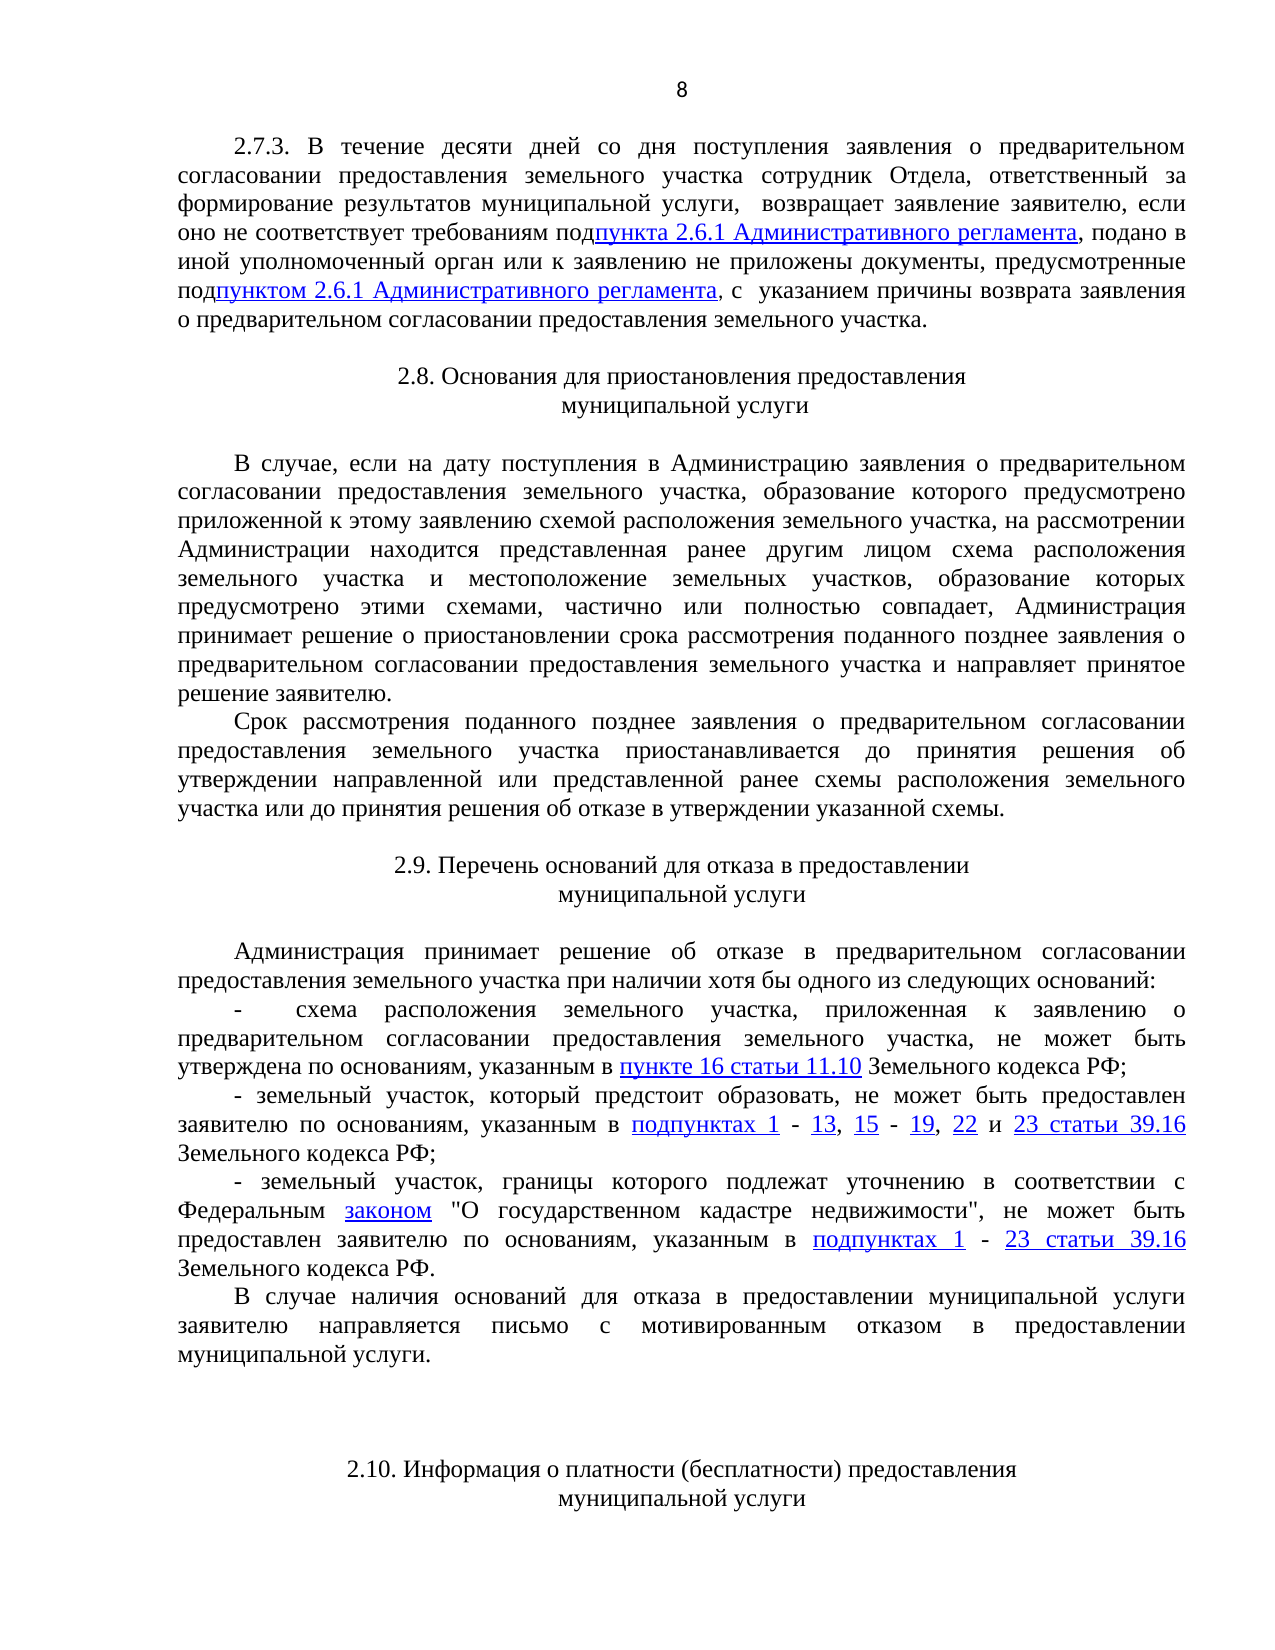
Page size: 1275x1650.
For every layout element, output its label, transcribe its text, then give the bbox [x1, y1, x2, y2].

text В случае, если на дату поступления в Администрацию заявления о предварительном согласовании предоставления земельного участка, образование которого предусмотрено приложенной к этому заявлению схемой расположения земельного участка, на рассмотрении Администрации находится представленная ранее другим лицом схема расположения земельного участка и местоположение земельных участков, образование которых предусмотрено этими схемами, частично или полностью совпадает, Администрация принимает решение о приостановлении срока рассмотрения поданного позднее заявления о предварительном согласовании предоставления земельного участка и направляет принятое решение заявителю. [177, 448, 1186, 706]
text - схема расположения земельного участка, приложенная к заявлению о предварительном согласовании предоставления земельного участка, не может быть утверждена по основаниям, указанным в пункте 16 статьи 11.10 Земельного кодекса РФ; [177, 994, 1186, 1080]
text муниципальной услуги [177, 390, 1186, 419]
text Администрация принимает решение об отказе в предварительном согласовании предоставления земельного участка при наличии хотя бы одного из следующих оснований: [177, 936, 1186, 994]
text муниципальной услуги [177, 1483, 1186, 1511]
text - земельный участок, который предстоит образовать, не может быть предоставлен заявителю по основаниям, указанным в подпунктах 1 - 13, 15 - 19, 22 и 23 статьи 39.16 Земельного кодекса РФ; [177, 1080, 1186, 1166]
text Срок рассмотрения поданного позднее заявления о предварительном согласовании предоставления земельного участка приостанавливается до принятия решения об утверждении направленной или представленной ранее схемы расположения земельного участка или до принятия решения об отказе в утверждении указанной схемы. [177, 706, 1186, 821]
text 2.7.3. В течение десяти дней со дня поступления заявления о предварительном согласовании предоставления земельного участка сотрудник Отдела, ответственный за формирование результатов муниципальной услуги, возвращает заявление заявителю, если оно не соответствует требованиям подпункта 2.6.1 Административного регламента, подано в иной уполномоченный орган или к заявлению не приложены документы, предусмотренные подпунктом 2.6.1 Административного регламента, с указанием причины возврата заявления о предварительном согласовании предоставления земельного участка. [177, 131, 1186, 333]
text 2.8. Основания для приостановления предоставления [177, 361, 1186, 390]
text В случае наличия оснований для отказа в предоставлении муниципальной услуги заявителю направляется письмо с мотивированным отказом в предоставлении муниципальной услуги. [177, 1281, 1186, 1368]
text 2.10. Информация о платности (бесплатности) предоставления [177, 1454, 1186, 1483]
text 2.9. Перечень оснований для отказа в предоставлении [177, 850, 1186, 879]
text - земельный участок, границы которого подлежат уточнению в соответствии с Федеральным законом "О государственном кадастре недвижимости", не может быть предоставлен заявителю по основаниям, указанным в подпунктах 1 - 23 статьи 39.16 Земельного кодекса РФ. [177, 1166, 1186, 1281]
text муниципальной услуги [177, 879, 1186, 908]
